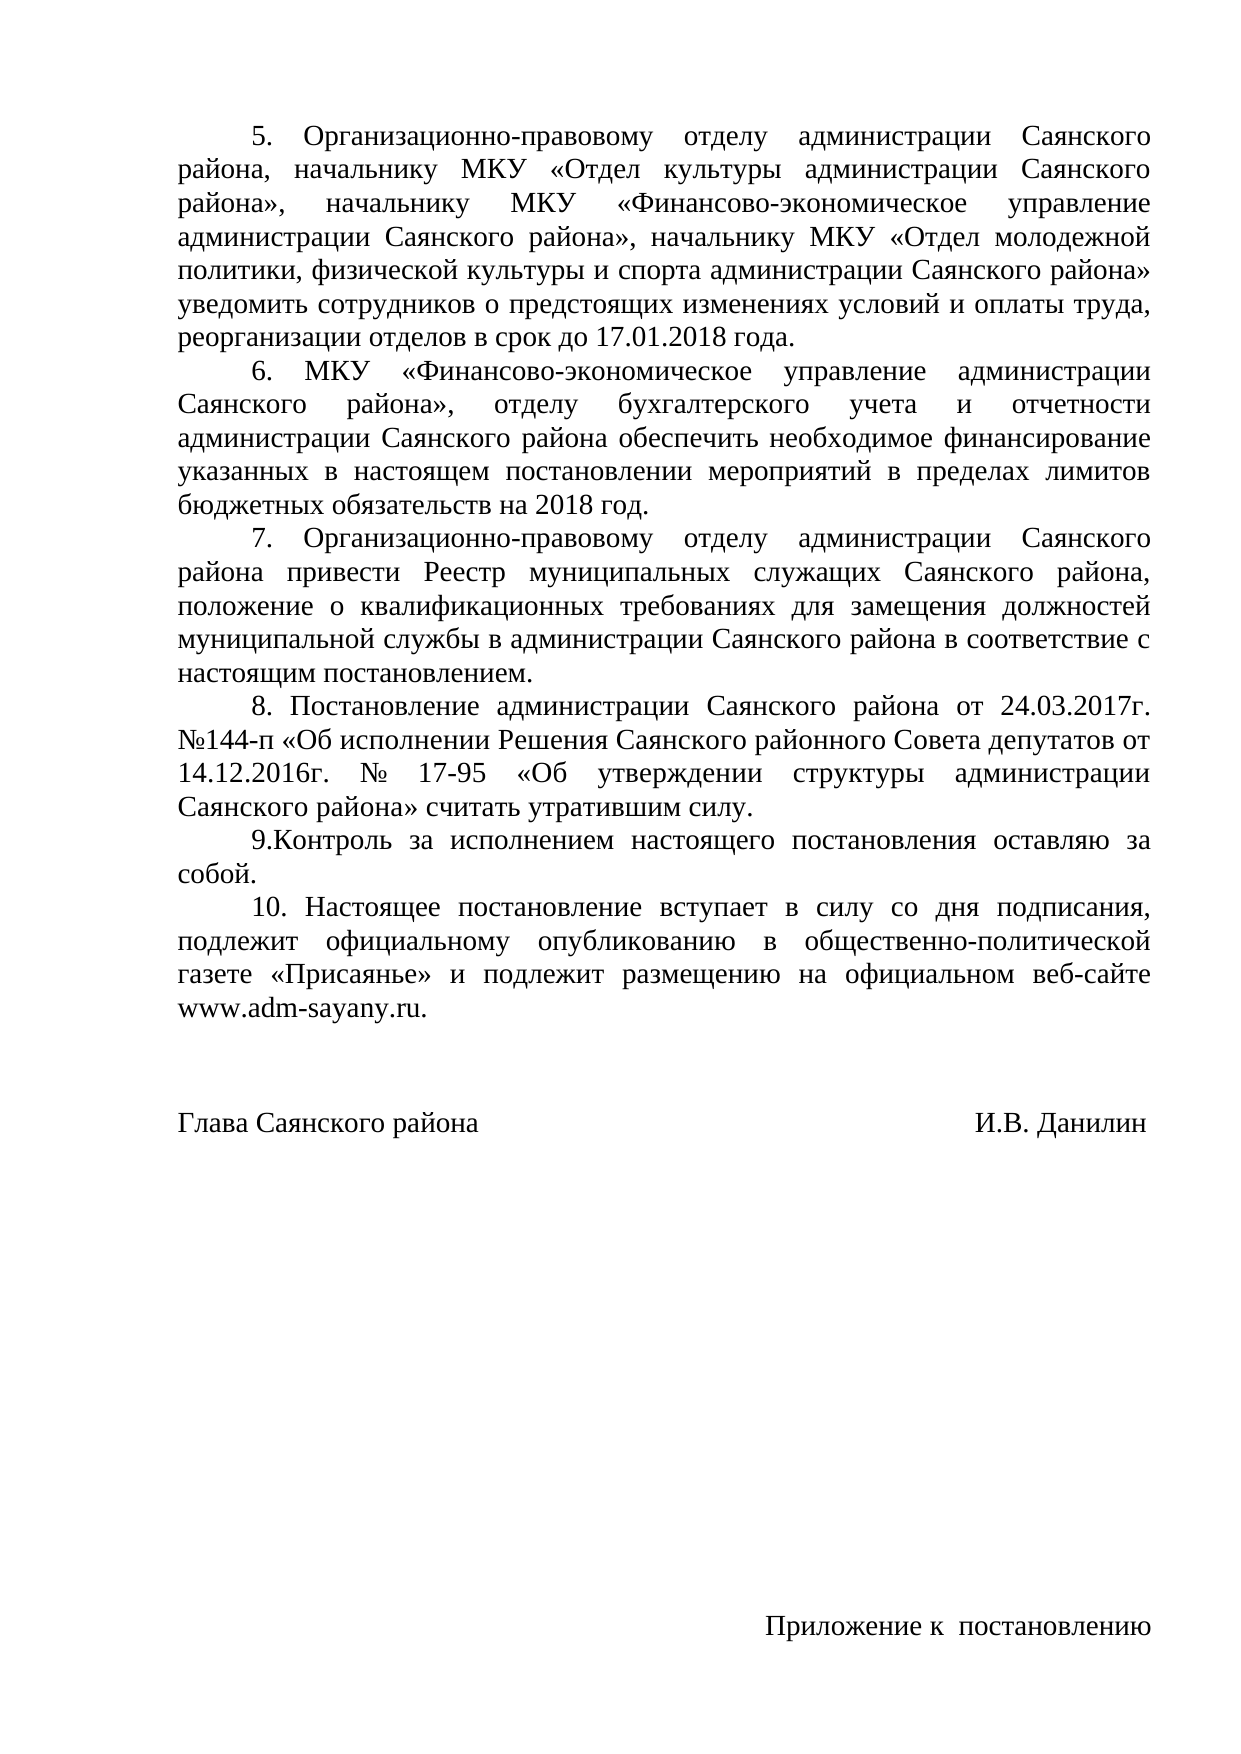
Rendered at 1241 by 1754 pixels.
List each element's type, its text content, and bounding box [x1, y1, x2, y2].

text 5. Организационно-правовому отделу администрации Саянского района, начальнику МКУ «Отдел культуры администрации Саянского района», начальнику МКУ «Финансово-экономическое управление администрации Саянского района», начальнику МКУ «Отдел молодежной политики, физической культуры и спорта администрации Саянского района» уведомить сотрудников о предстоящих изменениях условий и оплаты труда, реорганизации отделов в срок до 17.01.2018 года. [177, 118, 1152, 353]
text 9.Контроль за исполнением настоящего постановления оставляю за собой. [177, 822, 1152, 889]
text 10. Настоящее постановление вступает в силу со дня подписания, подлежит официальному опубликованию в общественно-политической газете «Присаянье» и подлежит размещению на официальном веб-сайте www.adm-sayany.ru. [177, 889, 1152, 1024]
text Глава Саянского района И.В. Данилин [177, 1105, 1152, 1139]
text 8. Постановление администрации Саянского района от 24.03.2017г. №144-п «Об исполнении Решения Саянского районного Совета депутатов от 14.12.2016г. № 17-95 «Об утверждении структуры администрации Саянского района» считать утратившим силу. [177, 688, 1152, 822]
text 7. Организационно-правовому отделу администрации Саянского района привести Реестр муниципальных служащих Саянского района, положение о квалификационных требованиях для замещения должностей муниципальной службы в администрации Саянского района в соответствие с настоящим постановлением. [177, 521, 1152, 688]
text 6. МКУ «Финансово-экономическое управление администрации Саянского района», отделу бухгалтерского учета и отчетности администрации Саянского района обеспечить необходимое финансирование указанных в настоящем постановлении мероприятий в пределах лимитов бюджетных обязательств на 2018 год. [177, 353, 1152, 521]
text Приложение к постановлению [177, 1608, 1152, 1642]
